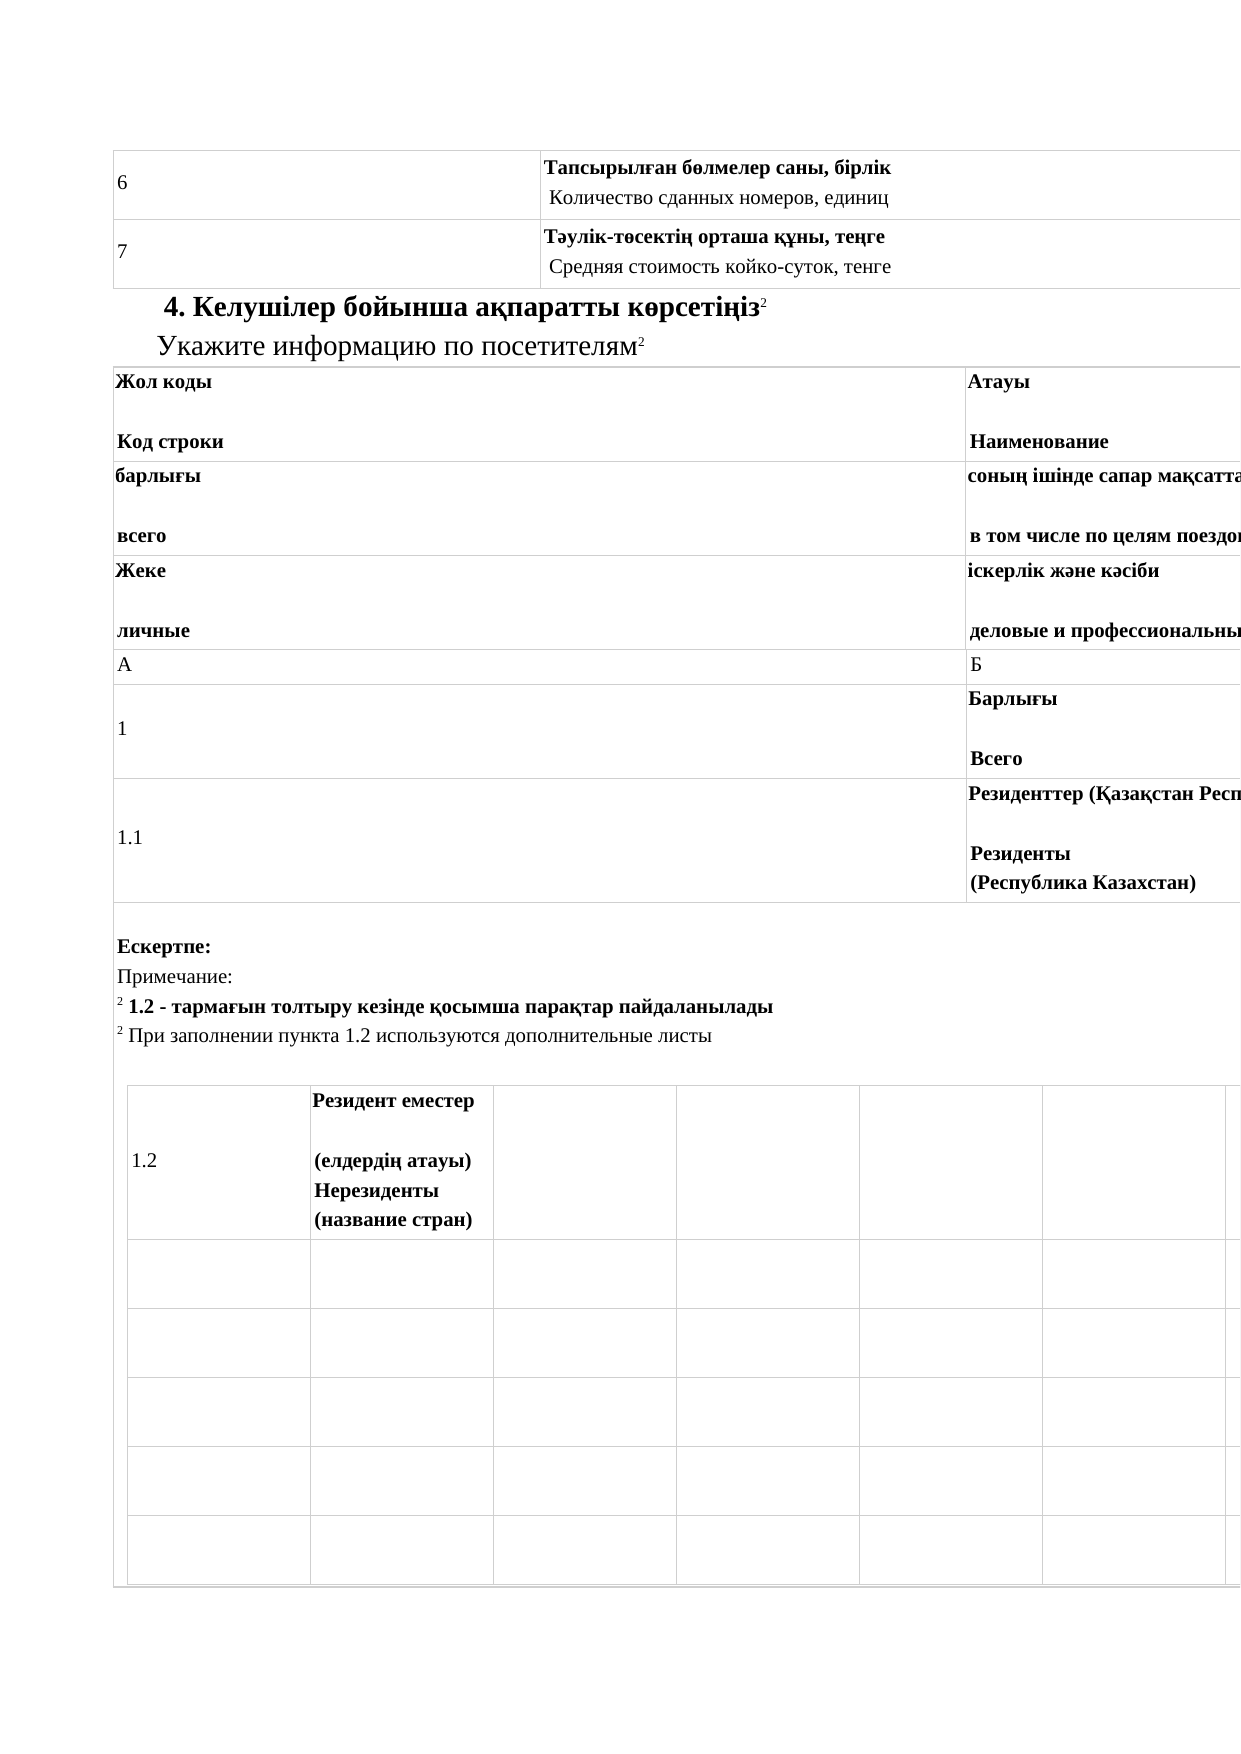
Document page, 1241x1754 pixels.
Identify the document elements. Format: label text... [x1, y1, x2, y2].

table_cell Барлығы Всего [967, 685, 1240, 778]
table_cell 1.1 [114, 779, 966, 902]
table_cell 7 [114, 220, 540, 288]
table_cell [114, 903, 1240, 1586]
table_cell 1 [114, 685, 966, 778]
table_cell Жеке личные [114, 556, 965, 649]
text 4. Келушілер бойынша ақпаратты көрсетіңіз2 [112, 289, 1128, 323]
table_cell барлығы всего [114, 462, 965, 555]
table_cell іскерлік және кәсіби деловые и профессиональные [966, 556, 1240, 649]
table_cell Тәулік-төсектің орташа құны, теңге Средняя стоимость койко-суток, тенге [541, 220, 1240, 288]
table_header Жол коды Код строки [114, 368, 965, 461]
table_cell Резиденттер (Қазақстан Республикасы) Резиденты (Республика Казахстан) [967, 779, 1240, 902]
table_cell 6 [114, 151, 540, 219]
table_cell Б [967, 650, 1240, 683]
table_header Атауы Наименование [966, 368, 1240, 461]
table_cell соның ішінде сапар мақсаттары бойынша в том числе по целям поездок [966, 462, 1240, 555]
table_cell Тапсырылған бөлмелер саны, бірлік Количество сданных номеров, единиц [541, 151, 1240, 219]
text Укажите информацию по посетителям2 [112, 328, 1128, 361]
table_cell А [114, 650, 966, 683]
